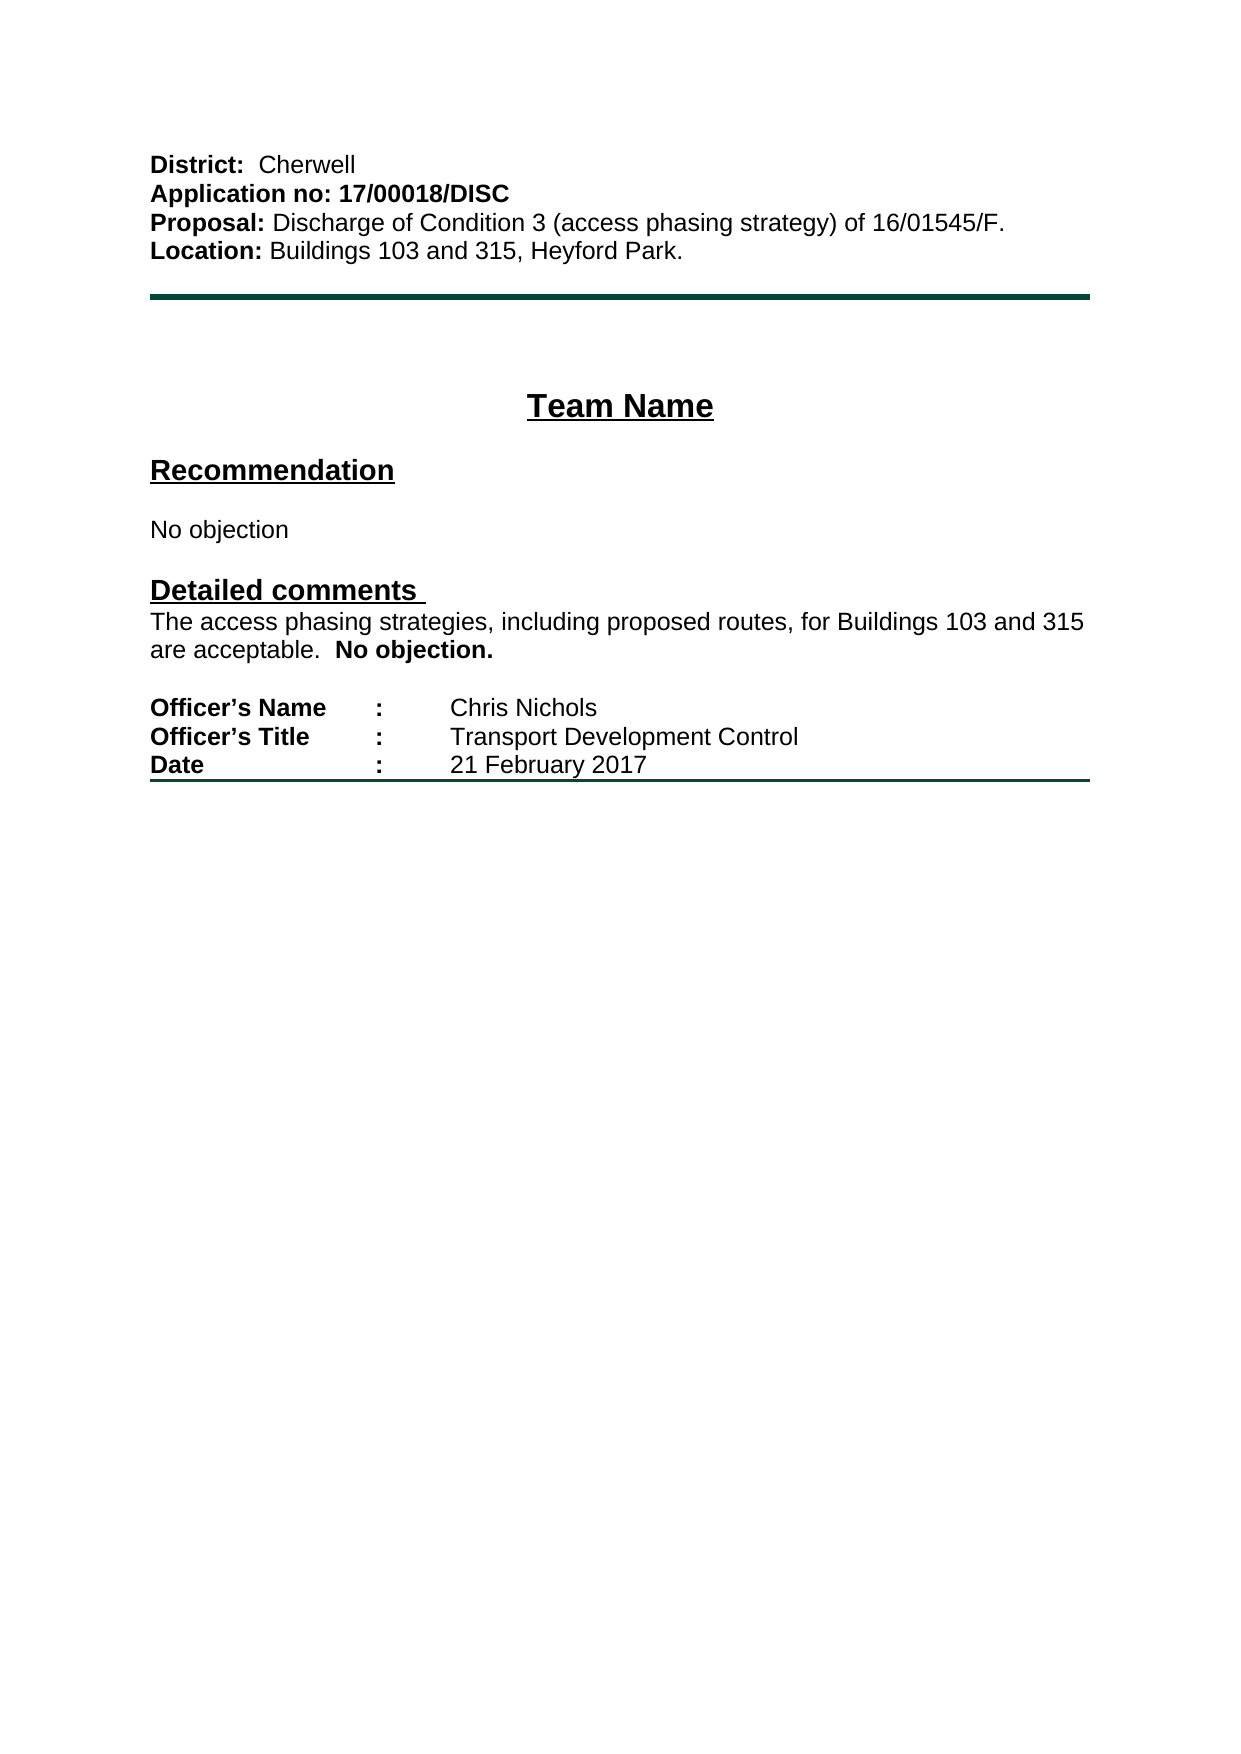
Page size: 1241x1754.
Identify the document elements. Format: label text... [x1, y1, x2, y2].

text Officer’s Name : [150, 693, 1090, 722]
text Date : [150, 750, 1090, 779]
text Location: Buildings 103 and 315, Heyford Park. [150, 236, 1090, 265]
text Recommendation [150, 453, 1090, 487]
text Officer’s Title : [150, 722, 1090, 750]
text District: [150, 150, 1090, 179]
text Application no: 17/00018/DISC [150, 179, 1090, 207]
text Detailed comments [150, 573, 1090, 607]
text Proposal: Discharge of Condition 3 (access phasing strategy) of 16/01545/F. [150, 207, 1090, 236]
text The access phasing strategies, including proposed routes, for Buildings 103 and 315 are acceptable. No objection. [150, 607, 1090, 664]
